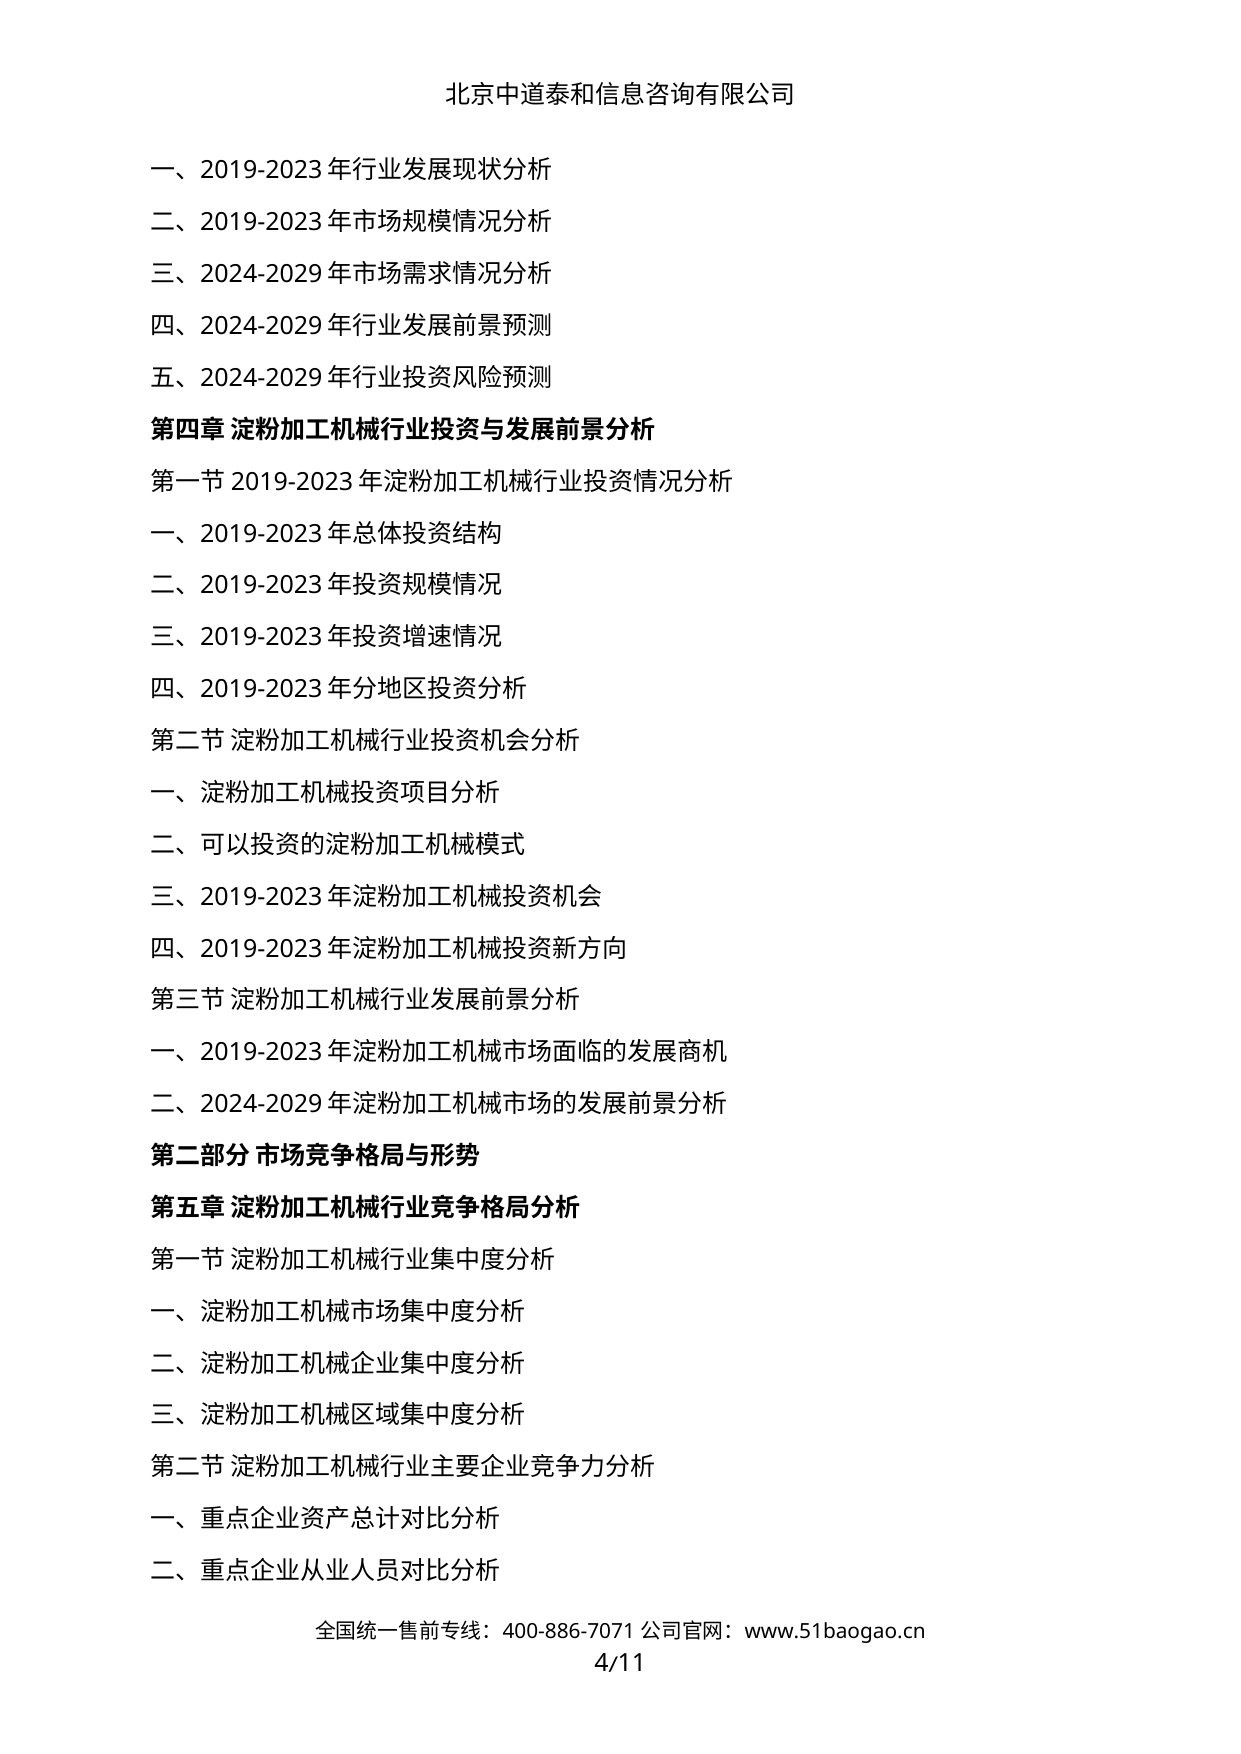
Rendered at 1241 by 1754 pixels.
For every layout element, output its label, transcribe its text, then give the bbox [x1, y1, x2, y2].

text 三、2024-2029年市场需求情况分析 [150, 254, 1090, 290]
text 三、2019-2023年投资增速情况 [150, 617, 1090, 653]
text 第二节 淀粉加工机械行业主要企业竞争力分析 [150, 1447, 1090, 1483]
text 四、2019-2023年分地区投资分析 [150, 669, 1090, 705]
text 二、重点企业从业人员对比分析 [150, 1551, 1090, 1587]
text 五、2024-2029年行业投资风险预测 [150, 357, 1090, 394]
text 二、可以投资的淀粉加工机械模式 [150, 824, 1090, 861]
text 第一节 淀粉加工机械行业集中度分析 [150, 1239, 1090, 1276]
text 二、2019-2023年市场规模情况分析 [150, 202, 1090, 238]
text 一、2019-2023年行业发展现状分析 [150, 150, 1090, 186]
text 一、2019-2023年淀粉加工机械市场面临的发展商机 [150, 1032, 1090, 1068]
text 三、2019-2023年淀粉加工机械投资机会 [150, 876, 1090, 912]
text 第二部分 市场竞争格局与形势 [150, 1136, 1090, 1172]
text 一、重点企业资产总计对比分析 [150, 1499, 1090, 1535]
text 二、淀粉加工机械企业集中度分析 [150, 1343, 1090, 1379]
text 一、淀粉加工机械市场集中度分析 [150, 1291, 1090, 1327]
text 第三节 淀粉加工机械行业发展前景分析 [150, 980, 1090, 1016]
text 四、2024-2029年行业发展前景预测 [150, 306, 1090, 342]
text 三、淀粉加工机械区域集中度分析 [150, 1395, 1090, 1431]
text 第四章 淀粉加工机械行业投资与发展前景分析 [150, 409, 1090, 446]
text 二、2024-2029年淀粉加工机械市场的发展前景分析 [150, 1084, 1090, 1120]
text 一、淀粉加工机械投资项目分析 [150, 772, 1090, 809]
text 第一节 2019-2023年淀粉加工机械行业投资情况分析 [150, 461, 1090, 497]
text 二、2019-2023年投资规模情况 [150, 565, 1090, 601]
text 一、2019-2023年总体投资结构 [150, 513, 1090, 549]
text 四、2019-2023年淀粉加工机械投资新方向 [150, 928, 1090, 964]
text 第五章 淀粉加工机械行业竞争格局分析 [150, 1187, 1090, 1224]
text 第二节 淀粉加工机械行业投资机会分析 [150, 721, 1090, 757]
